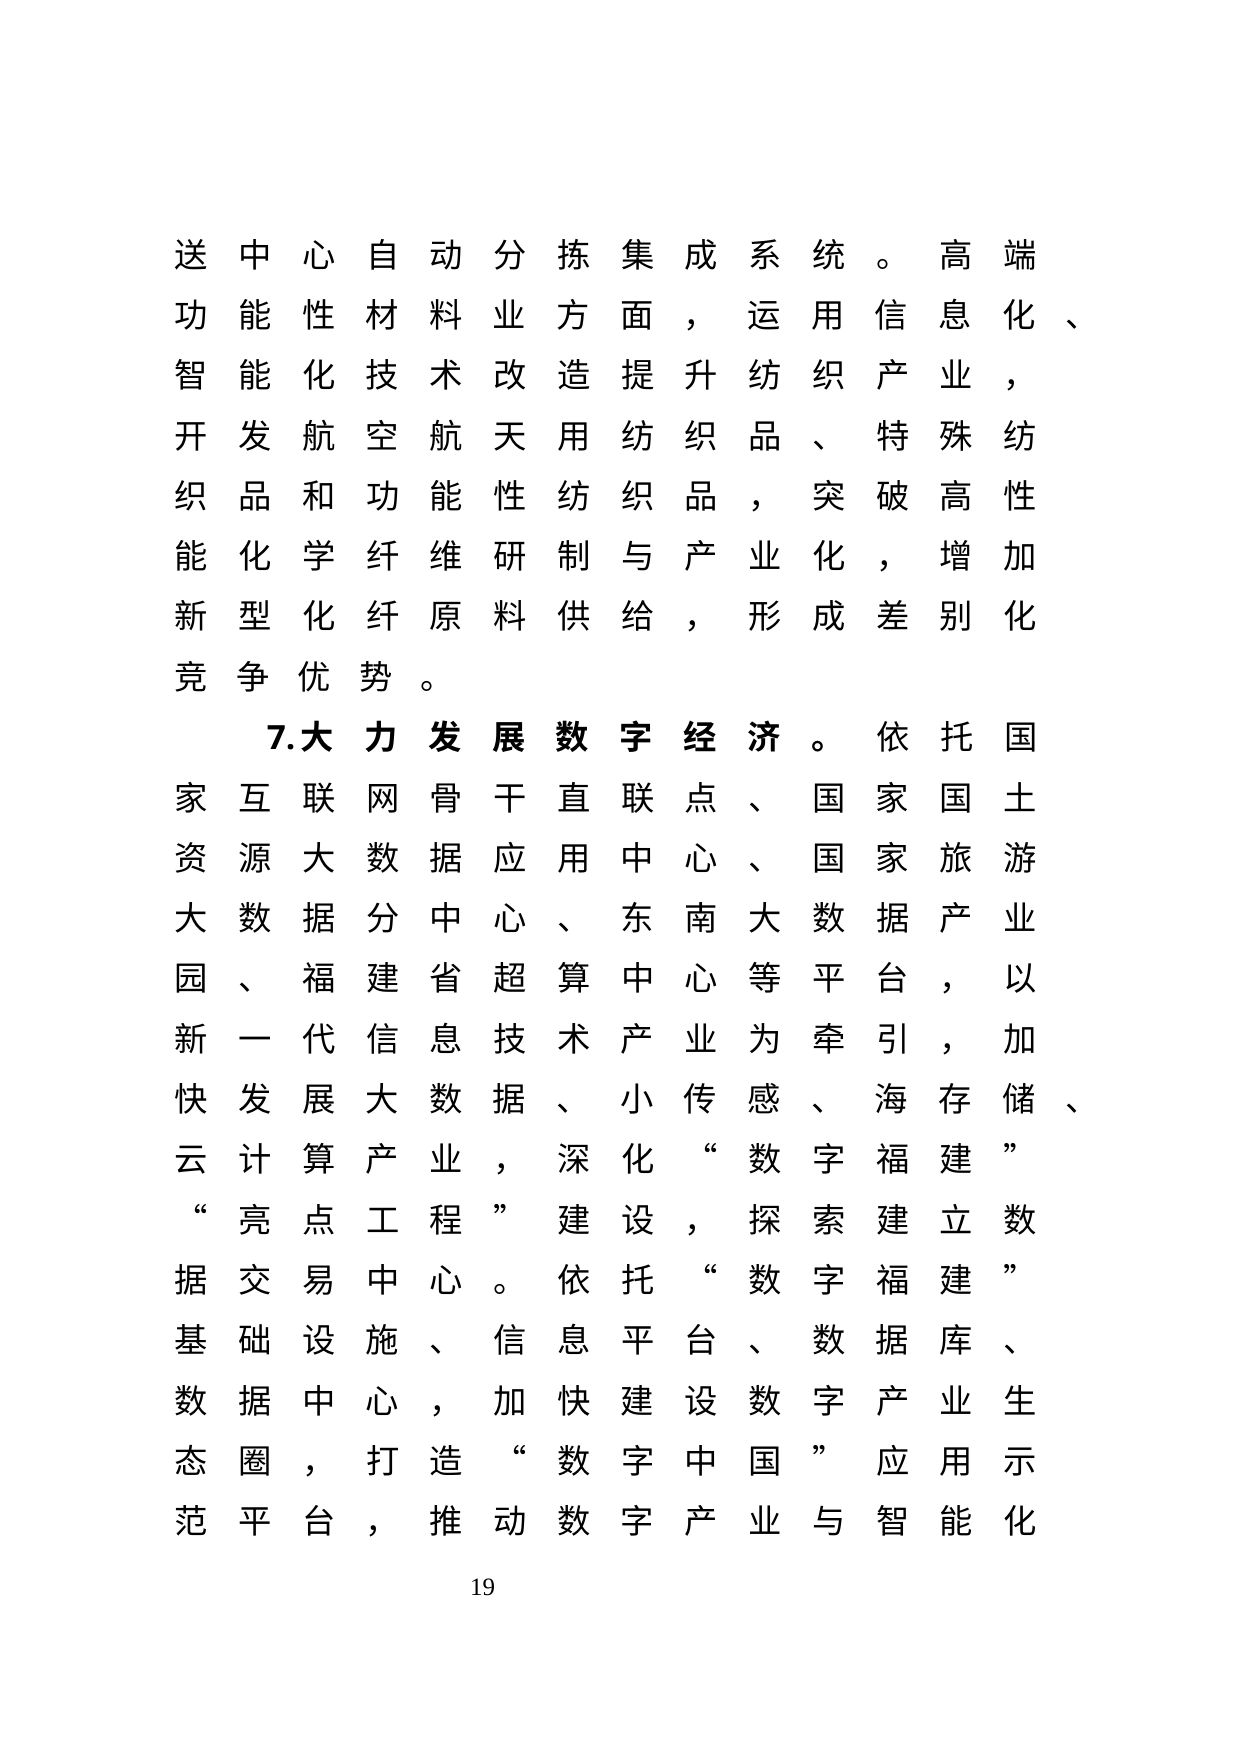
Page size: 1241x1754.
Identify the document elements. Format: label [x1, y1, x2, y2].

text [174, 705, 1066, 1549]
text [174, 222, 1066, 705]
